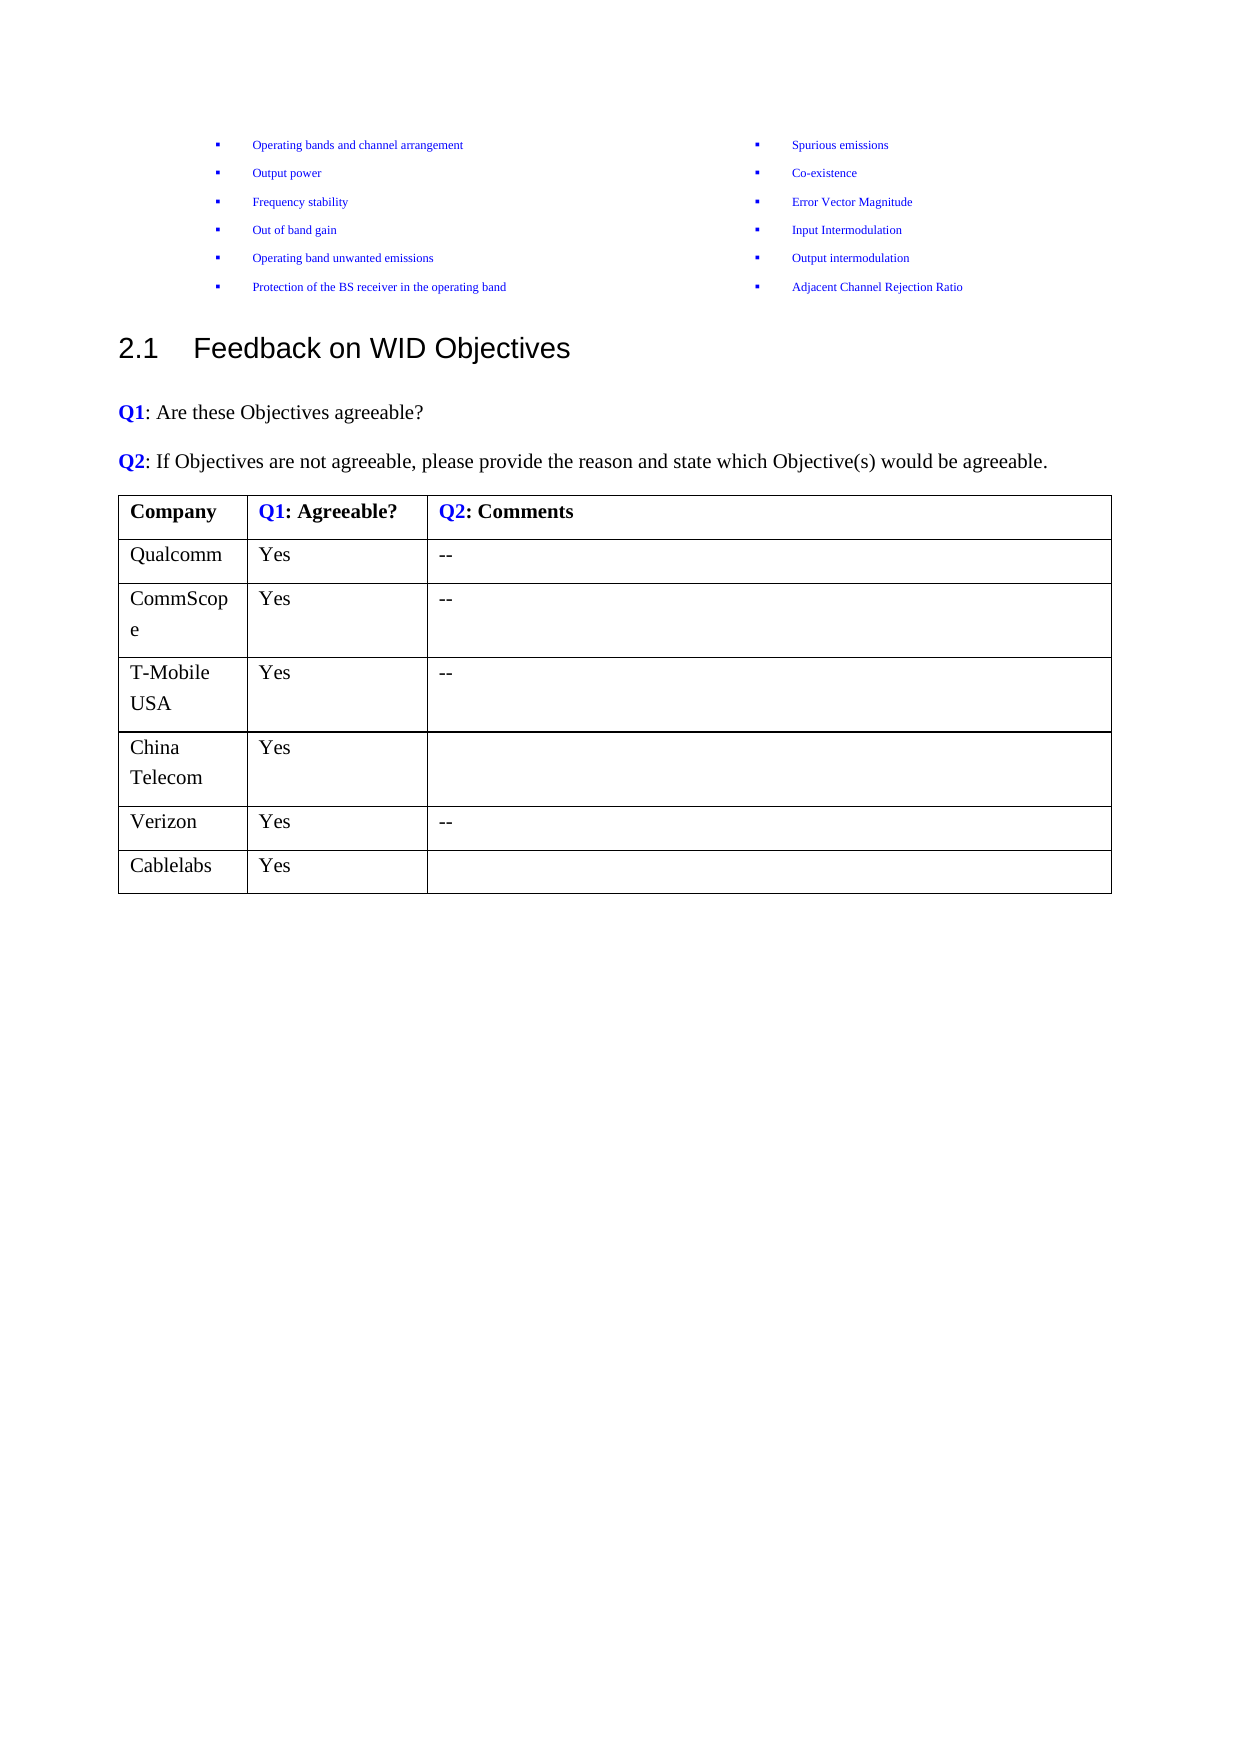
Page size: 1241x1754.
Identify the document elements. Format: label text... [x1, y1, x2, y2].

table_cell China Telecom [119, 733, 247, 806]
list Operating bands and channel arrangement [215, 131, 583, 159]
subtitle Feedback on WID Objectives [118, 319, 1122, 376]
table_header Q2: Comments [428, 496, 1111, 539]
table_cell -- [428, 584, 1111, 657]
table_cell Yes [248, 540, 427, 583]
table_cell -- [428, 540, 1111, 583]
list Spurious emissions [754, 131, 1122, 159]
table_header Company [119, 496, 247, 539]
table_cell Qualcomm [119, 540, 247, 583]
table_cell Verizon [119, 807, 247, 849]
table_cell Yes [248, 658, 427, 731]
text Q2: If Objectives are not agreeable, please provide the reason and state which Objective(s) would be agreeable. [118, 446, 1122, 475]
table_cell Yes [248, 851, 427, 893]
table_cell Yes [248, 733, 427, 806]
list Frequency stability [215, 187, 583, 216]
list Output intermodulation [754, 244, 1122, 272]
table_cell T-Mobile USA [119, 658, 247, 731]
list Adjacent Channel Rejection Ratio [754, 272, 1122, 301]
table_cell -- [428, 807, 1111, 849]
list Output power [215, 159, 583, 187]
table_cell [428, 733, 1111, 806]
table_cell CommScope [119, 584, 247, 657]
table_cell [428, 851, 1111, 893]
list Co-existence [754, 159, 1122, 187]
list Input Intermodulation [754, 216, 1122, 244]
list Operating band unwanted emissions [215, 244, 583, 272]
list Out of band gain [215, 216, 583, 244]
table_cell Yes [248, 584, 427, 657]
list Error Vector Magnitude [754, 187, 1122, 216]
text Q1: Are these Objectives agreeable? [118, 397, 1122, 426]
table_header Q1: Agreeable? [248, 496, 427, 539]
list Protection of the BS receiver in the operating band [215, 272, 583, 301]
table_cell Cablelabs [119, 851, 247, 893]
table_cell -- [428, 658, 1111, 731]
table_cell Yes [248, 807, 427, 849]
